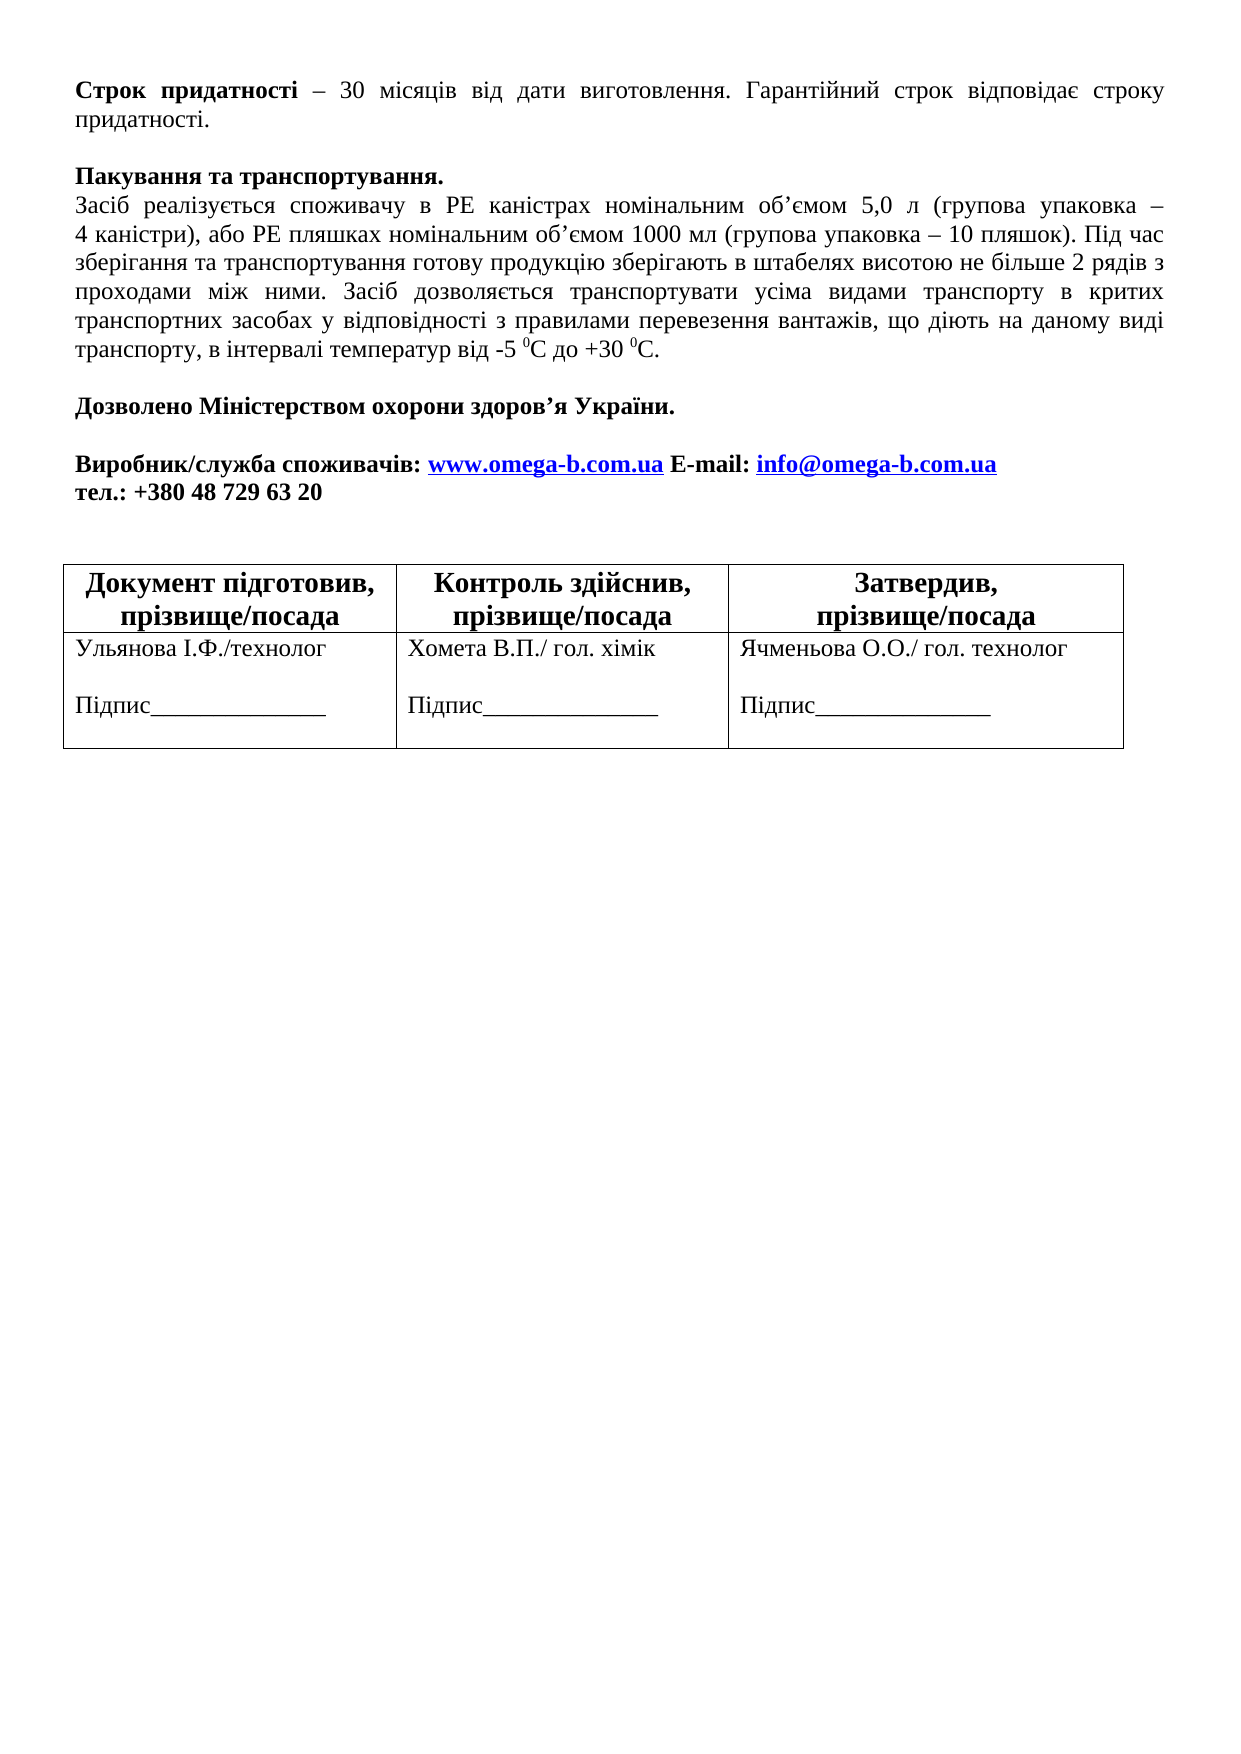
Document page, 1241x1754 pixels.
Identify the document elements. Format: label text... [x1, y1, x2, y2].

table_cell Ульянова І.Ф./технолог Підпис______________ [64, 633, 396, 748]
text Строк придатності – 30 місяців від дати виготовлення. Гарантійний строк відповідає строку придатності. [75, 75, 1165, 132]
table_header Затвердив, прізвище/посада [729, 565, 1123, 632]
text Виробник/служба споживачів: www.omega-b.com.ua E-mail: info@omega-b.com.ua [75, 449, 1165, 477]
table_header Документ підготовив, прізвище/посада [64, 565, 396, 632]
text тел.: +380 48 729 63 20 [75, 477, 1165, 506]
table_cell Ячменьова О.О./ гол. технолог Підпис______________ [729, 633, 1123, 748]
table_header Контроль здійснив, прізвище/посада [397, 565, 728, 632]
text Пакування та транспортування. [75, 161, 1165, 190]
table_cell Хомета В.П./ гол. хімік Підпис______________ [397, 633, 728, 748]
text Засіб реалізується споживачу в РЕ каністрах номінальним об’ємом 5,0 л (групова упаковка – 4 каністри), або РЕ пляшках номінальним об’ємом 1000 мл (групова упаковка – 10 пляшок). Під час зберігання та транспортування готову продукцію зберігають в штабелях висотою не більше 2 рядів з проходами між ними. Засіб дозволяється транспортувати усіма видами транспорту в критих транспортних засобах у відповідності з правилами перевезення вантажів, що діють на даному виді транспорту, в інтервалі температур від -5 0С до +30 0С. [75, 190, 1165, 362]
text Дозволено Міністерством охорони здоров’я України. [75, 391, 1165, 420]
